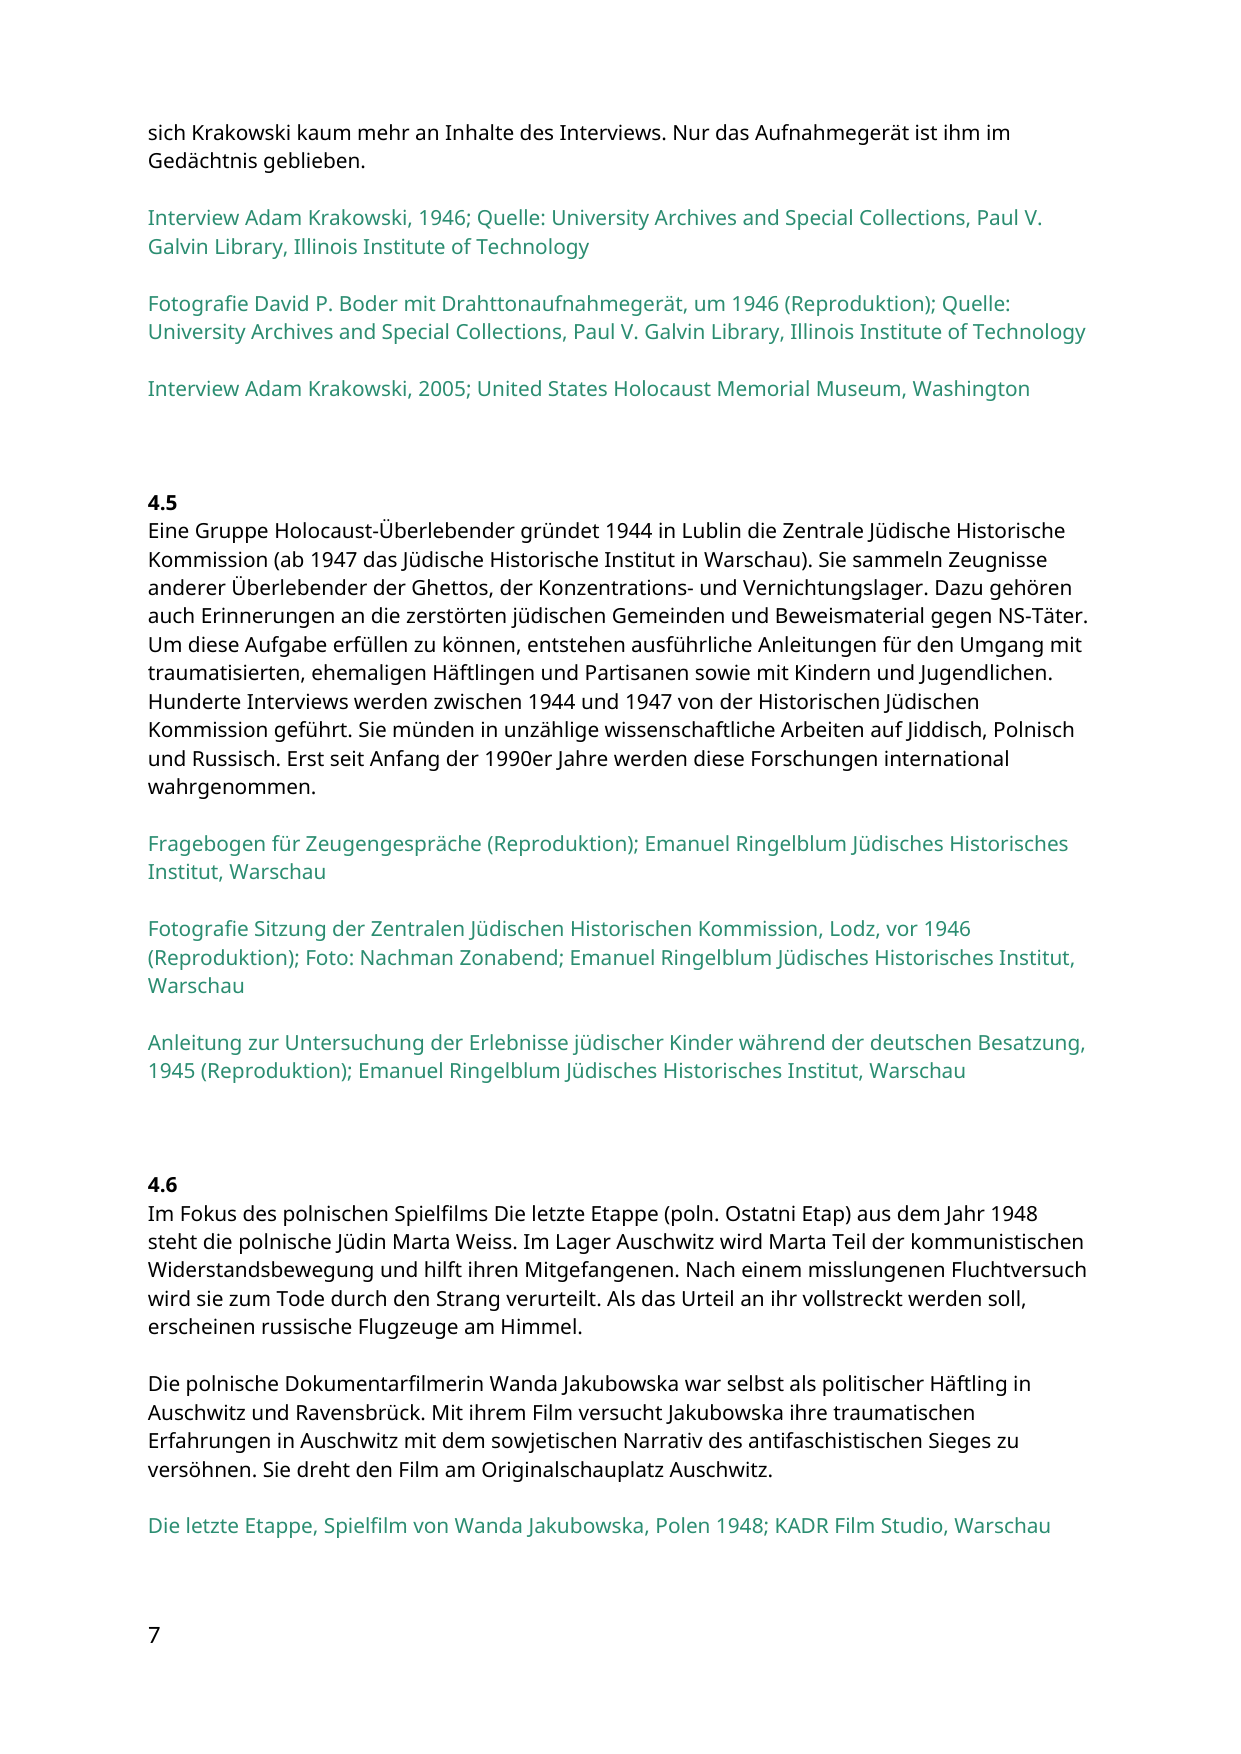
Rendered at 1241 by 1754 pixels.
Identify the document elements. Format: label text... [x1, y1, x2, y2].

text Die letzte Etappe, Spielfilm von Wanda Jakubowska, Polen 1948; KADR Film Studio, Warschau [148, 1512, 1092, 1540]
text Interview Adam Krakowski, 2005; United States Holocaust Memorial Museum, Washington [148, 374, 1092, 402]
text Eine Gruppe Holocaust-Überlebender gründet 1944 in Lublin die Zentrale Jüdische Historische Kommission (ab 1947 das Jüdische Historische Institut in Warschau). Sie sammeln Zeugnisse anderer Überlebender der Ghettos, der Konzentrations- und Vernichtungslager. Dazu gehören auch Erinnerungen an die zerstörten jüdischen Gemeinden und Beweismaterial gegen NS-Täter. Um diese Aufgabe erfüllen zu können, entstehen ausführliche Anleitungen für den Umgang mit traumatisierten, ehemaligen Häftlingen und Partisanen sowie mit Kindern und Jugendlichen. [148, 516, 1092, 687]
text Fragebogen für Zeugengespräche (Reproduktion); Emanuel Ringelblum Jüdisches Historisches Institut, Warschau [148, 829, 1092, 886]
text Anleitung zur Untersuchung der Erlebnisse jüdischer Kinder während der deutschen Besatzung, 1945 (Reproduktion); Emanuel Ringelblum Jüdisches Historisches Institut, Warschau [148, 1028, 1092, 1085]
text 4.6 [148, 1170, 1092, 1199]
text Hunderte Interviews werden zwischen 1944 und 1947 von der Historischen Jüdischen Kommission geführt. Sie münden in unzählige wissenschaftliche Arbeiten auf Jiddisch, Polnisch und Russisch. Erst seit Anfang der 1990er Jahre werden diese Forschungen international wahrgenommen. [148, 687, 1092, 801]
text Die polnische Dokumentarfilmerin Wanda Jakubowska war selbst als politischer Häftling in Auschwitz und Ravensbrück. Mit ihrem Film versucht Jakubowska ihre traumatischen Erfahrungen in Auschwitz mit dem sowjetischen Narrativ des antifaschistischen Sieges zu versöhnen. Sie dreht den Film am Originalschauplatz Auschwitz. [148, 1369, 1092, 1483]
text Im Fokus des polnischen Spielfilms Die letzte Etappe (poln. Ostatni Etap) aus dem Jahr 1948 steht die polnische Jüdin Marta Weiss. Im Lager Auschwitz wird Marta Teil der kommunistischen Widerstandsbewegung und hilft ihren Mitgefangenen. Nach einem misslungenen Fluchtversuch wird sie zum Tode durch den Strang verurteilt. Als das Urteil an ihr vollstreckt werden soll, erscheinen russische Flugzeuge am Himmel. [148, 1199, 1092, 1341]
text Fotografie Sitzung der Zentralen Jüdischen Historischen Kommission, Lodz, vor 1946 (Reproduktion); Foto: Nachman Zonabend; Emanuel Ringelblum Jüdisches Historisches Institut, Warschau [148, 914, 1092, 1000]
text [148, 118, 1092, 175]
text 4.5 [148, 488, 1092, 516]
text Interview Adam Krakowski, 1946; Quelle: University Archives and Special Collections, Paul V. Galvin Library, Illinois Institute of Technology [148, 203, 1092, 260]
text Fotografie David P. Boder mit Drahttonaufnahmegerät, um 1946 (Reproduktion); Quelle: University Archives and Special Collections, Paul V. Galvin Library, Illinois Institute of Technology [148, 289, 1092, 346]
